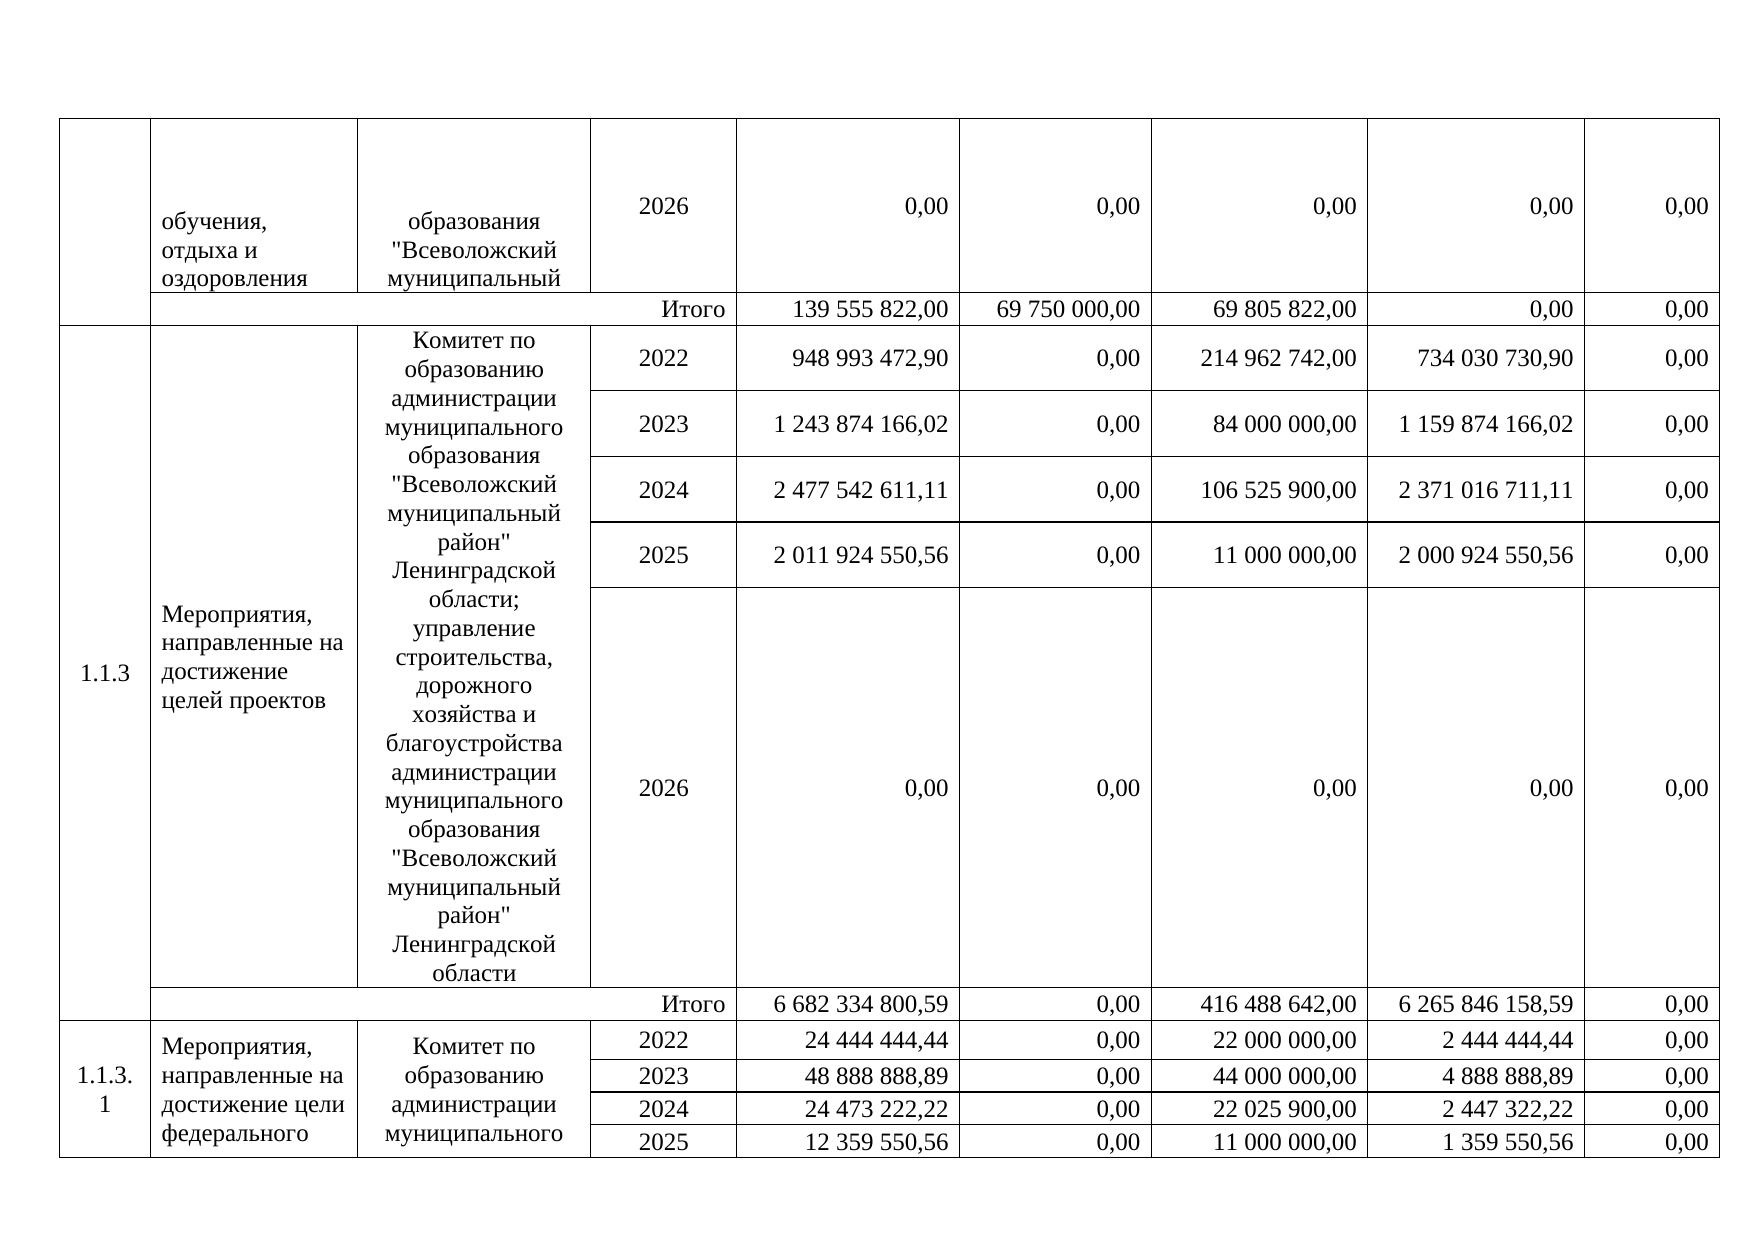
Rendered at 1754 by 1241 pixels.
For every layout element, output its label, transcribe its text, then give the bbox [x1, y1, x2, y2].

table_cell 106 525 900,00 [1152, 457, 1367, 521]
table_cell 2022 [591, 1021, 736, 1059]
table_cell 139 555 822,00 [737, 293, 959, 324]
table_cell 69 805 822,00 [1152, 293, 1367, 324]
table_cell 0,00 [1585, 988, 1719, 1019]
table_cell Комитет по образованию администрации муниципального образования "Всеволожский муниципальный район" Ленинградской области [358, 1021, 590, 1157]
table_cell 22 025 900,00 [1152, 1093, 1367, 1124]
table_cell 0,00 [960, 119, 1151, 292]
table_cell 0,00 [960, 1093, 1151, 1124]
table_cell 44 000 000,00 [1152, 1060, 1367, 1091]
table_cell 0,00 [1368, 588, 1584, 987]
table_cell 0,00 [1585, 523, 1719, 587]
table_cell 4 888 888,89 [1368, 1060, 1584, 1091]
table_cell 0,00 [1585, 119, 1719, 292]
table_cell 0,00 [960, 988, 1151, 1019]
table_cell 0,00 [1368, 293, 1584, 324]
table_cell 1 159 874 166,02 [1368, 391, 1584, 456]
table_cell 0,00 [1368, 119, 1584, 292]
table_cell 734 030 730,90 [1368, 326, 1584, 390]
table_cell 0,00 [737, 588, 959, 987]
table_cell 24 444 444,44 [737, 1021, 959, 1059]
table_cell 2022 [591, 326, 736, 390]
table_cell 2025 [591, 523, 736, 587]
table_cell 0,00 [737, 119, 959, 292]
table_cell 0,00 [1585, 457, 1719, 521]
table_cell 11 000 000,00 [1152, 1125, 1367, 1157]
table_cell 0,00 [960, 523, 1151, 587]
table_cell 0,00 [1585, 293, 1719, 324]
table_cell 84 000 000,00 [1152, 391, 1367, 456]
table_cell 0,00 [960, 1060, 1151, 1091]
table_cell 48 888 888,89 [737, 1060, 959, 1091]
table_cell 0,00 [960, 1021, 1151, 1059]
table_cell Мероприятия, направленные на достижение целей проектов [151, 326, 357, 987]
table_cell 0,00 [1585, 1060, 1719, 1091]
table_cell 12 359 550,56 [737, 1125, 959, 1157]
table_cell 2024 [591, 1093, 736, 1124]
table_cell 1.1.3 [60, 326, 150, 1019]
table_cell 0,00 [1585, 326, 1719, 390]
table_cell 2 444 444,44 [1368, 1021, 1584, 1059]
table_cell 2026 [591, 588, 736, 987]
table_cell 2025 [591, 1125, 736, 1157]
table_cell Комитет по образованию администрации муниципального образования "Всеволожский муниципальный район" Ленинградской области; управление строительства, дорожного хозяйства и благоустройства администрации муниципального образования "Всеволожский муниципальный район" Ленинградской области [358, 326, 590, 987]
table_cell 6 682 334 800,59 [737, 988, 959, 1019]
table_cell 1 359 550,56 [1368, 1125, 1584, 1157]
table_cell 1.1.3.1 [60, 1021, 150, 1157]
table_cell 0,00 [1585, 391, 1719, 456]
table_cell Итого [151, 988, 736, 1019]
table_cell 2 371 016 711,11 [1368, 457, 1584, 521]
table_cell 6 265 846 158,59 [1368, 988, 1584, 1019]
table_cell 0,00 [960, 391, 1151, 456]
table_cell 2 477 542 611,11 [737, 457, 959, 521]
table_cell 0,00 [1585, 588, 1719, 987]
table_cell 2023 [591, 1060, 736, 1091]
table_cell 0,00 [960, 457, 1151, 521]
table_cell 2026 [591, 119, 736, 292]
table_cell 0,00 [960, 1125, 1151, 1157]
table_cell 2024 [591, 457, 736, 521]
table_cell 2023 [591, 391, 736, 456]
table_cell Мероприятия, направленные на достижение цели федерального проекта "Успех каждого ребенка" [151, 1021, 357, 1157]
table_cell 2 447 322,22 [1368, 1093, 1584, 1124]
table_cell 0,00 [960, 588, 1151, 987]
table_cell 0,00 [1585, 1125, 1719, 1157]
table_cell 24 473 222,22 [737, 1093, 959, 1124]
table_cell 948 993 472,90 [737, 326, 959, 390]
table_cell 2 011 924 550,56 [737, 523, 959, 587]
table_cell 11 000 000,00 [1152, 523, 1367, 587]
table_cell 69 750 000,00 [960, 293, 1151, 324]
table_cell 0,00 [1152, 119, 1367, 292]
table_cell 0,00 [1585, 1093, 1719, 1124]
table_cell 0,00 [1152, 588, 1367, 987]
table_cell 0,00 [1585, 1021, 1719, 1059]
table_cell 416 488 642,00 [1152, 988, 1367, 1019]
table_cell 0,00 [960, 326, 1151, 390]
table_cell 2 000 924 550,56 [1368, 523, 1584, 587]
table_cell 214 962 742,00 [1152, 326, 1367, 390]
table_cell Итого [151, 293, 736, 324]
table_cell 1 243 874 166,02 [737, 391, 959, 456]
table_cell 22 000 000,00 [1152, 1021, 1367, 1059]
